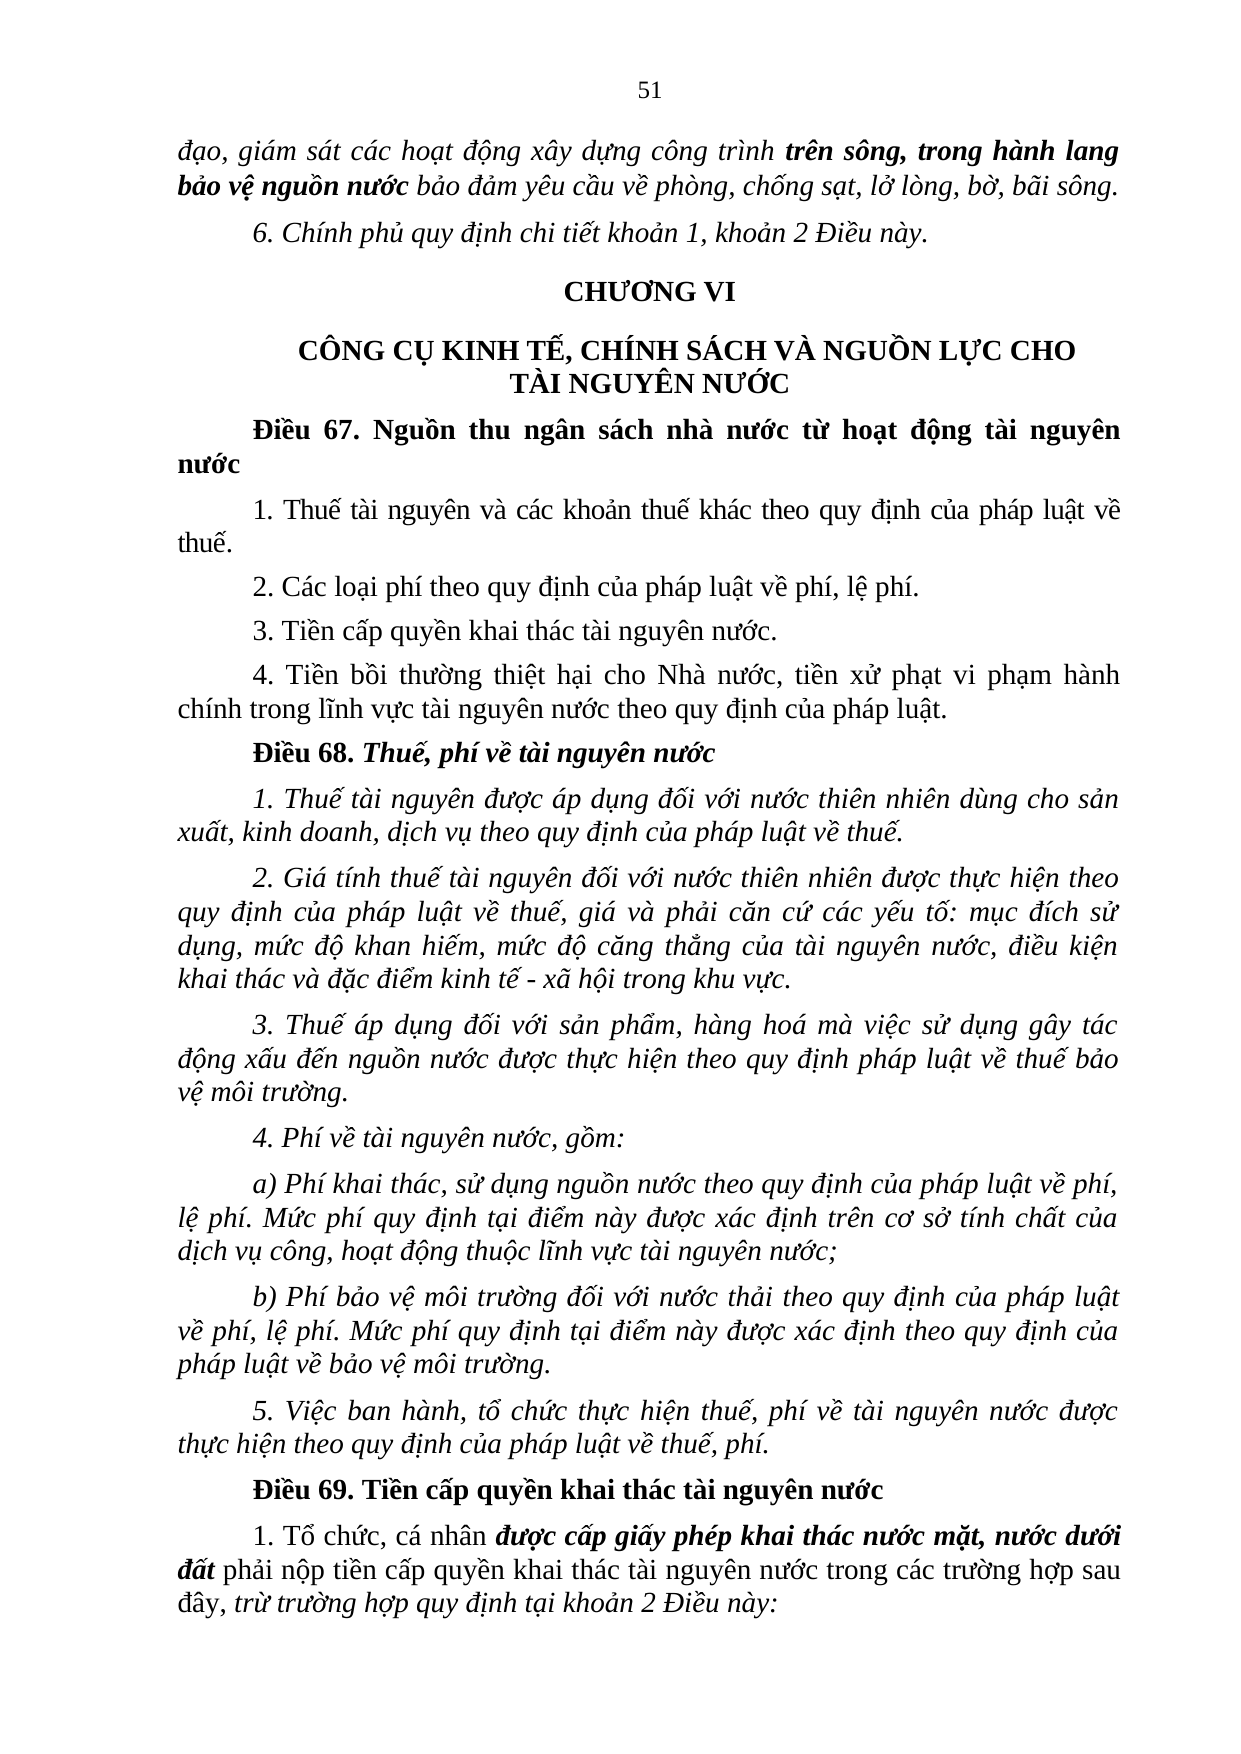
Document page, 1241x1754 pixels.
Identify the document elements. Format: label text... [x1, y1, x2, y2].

text 2. Các loại phí theo quy định của pháp luật về phí, lệ phí. [177, 569, 1122, 603]
text 1. Thuế tài nguyên được áp dụng đối với nước thiên nhiên dùng cho sản xuất, kinh doanh, dịch vụ theo quy định của pháp luật về thuế. [177, 781, 1122, 848]
text 4. Phí về tài nguyên nước, gồm: [177, 1120, 1122, 1154]
text 1. Tổ chức, cá nhân được cấp giấy phép khai thác nước mặt, nước dưới đất phải nộp tiền cấp quyền khai thác tài nguyên nước trong các trường hợp sau đây, trừ trường hợp quy định tại khoản 2 Điều này: [177, 1518, 1122, 1619]
text 5. Việc ban hành, tổ chức thực hiện thuế, phí về tài nguyên nước được thực hiện theo quy định của pháp luật về thuế, phí. [177, 1393, 1122, 1460]
text 6. Chính phủ quy định chi tiết khoản 1, khoản 2 Điều này. [177, 214, 1122, 249]
subtitle CÔNG CỤ KINH TẾ, CHÍNH SÁCH VÀ NGUỒN LỰC CHO TÀI NGUYÊN NƯỚC [177, 333, 1122, 400]
text 4. Tiền bồi thường thiệt hại cho Nhà nước, tiền xử phạt vi phạm hành chính trong lĩnh vực tài nguyên nước theo quy định của pháp luật. [177, 657, 1122, 724]
text 1. Thuế tài nguyên và các khoản thuế khác theo quy định của pháp luật về thuế. [177, 492, 1122, 559]
subtitle Điều 69. Tiền cấp quyền khai thác tài nguyên nước [177, 1472, 1122, 1506]
subtitle CHƯƠNG VI [177, 274, 1122, 308]
text 2. Giá tính thuế tài nguyên đối với nước thiên nhiên được thực hiện theo quy định của pháp luật về thuế, giá và phải căn cứ các yếu tố: mục đích sử dụng, mức độ khan hiếm, mức độ căng thẳng của tài nguyên nước, điều kiện khai thác và đặc điểm kinh tế - xã hội trong khu vực. [177, 861, 1122, 995]
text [177, 132, 1122, 202]
subtitle Điều 67. Nguồn thu ngân sách nhà nước từ hoạt động tài nguyên nước [177, 412, 1122, 479]
text b) Phí bảo vệ môi trường đối với nước thải theo quy định của pháp luật về phí, lệ phí. Mức phí quy định tại điểm này được xác định theo quy định của pháp luật về bảo vệ môi trường. [177, 1279, 1122, 1380]
text a) Phí khai thác, sử dụng nguồn nước theo quy định của pháp luật về phí, lệ phí. Mức phí quy định tại điểm này được xác định trên cơ sở tính chất của dịch vụ công, hoạt động thuộc lĩnh vực tài nguyên nước; [177, 1166, 1122, 1267]
subtitle Điều 68. Thuế, phí về tài nguyên nước [177, 735, 1122, 768]
text 3. Tiền cấp quyền khai thác tài nguyên nước. [177, 613, 1122, 647]
text 3. Thuế áp dụng đối với sản phẩm, hàng hoá mà việc sử dụng gây tác động xấu đến nguồn nước được thực hiện theo quy định pháp luật về thuế bảo vệ môi trường. [177, 1007, 1122, 1108]
